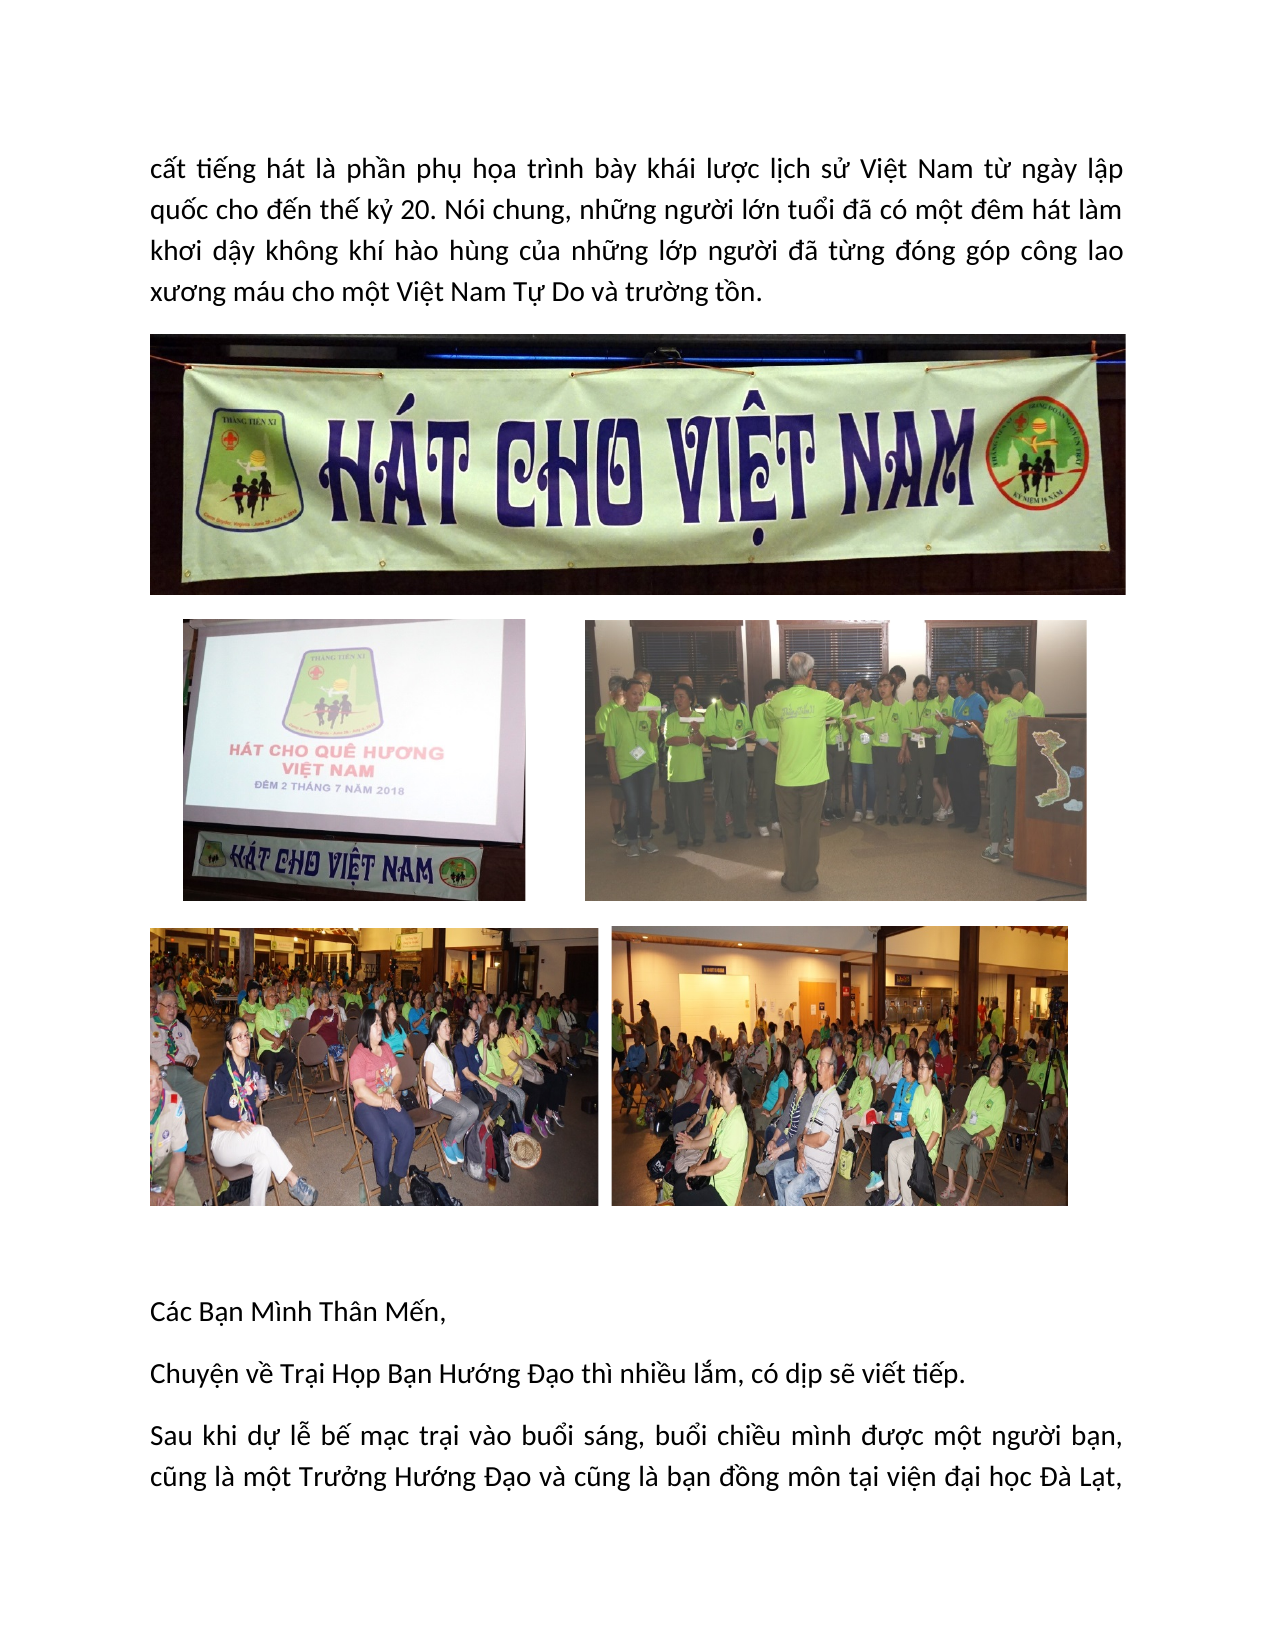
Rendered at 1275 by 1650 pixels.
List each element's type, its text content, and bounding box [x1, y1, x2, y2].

text Các Bạn Mình Thân Mến, [150, 1293, 1125, 1329]
text Chuyện về Trại Họp Bạn Hướng Đạo thì nhiều lắm, có dịp sẽ viết tiếp. [150, 1355, 1125, 1391]
picture [150, 928, 599, 1206]
picture [585, 620, 1087, 901]
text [150, 150, 1125, 308]
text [150, 1417, 1125, 1494]
picture [183, 619, 526, 901]
picture [611, 926, 1068, 1206]
picture [150, 334, 1126, 595]
